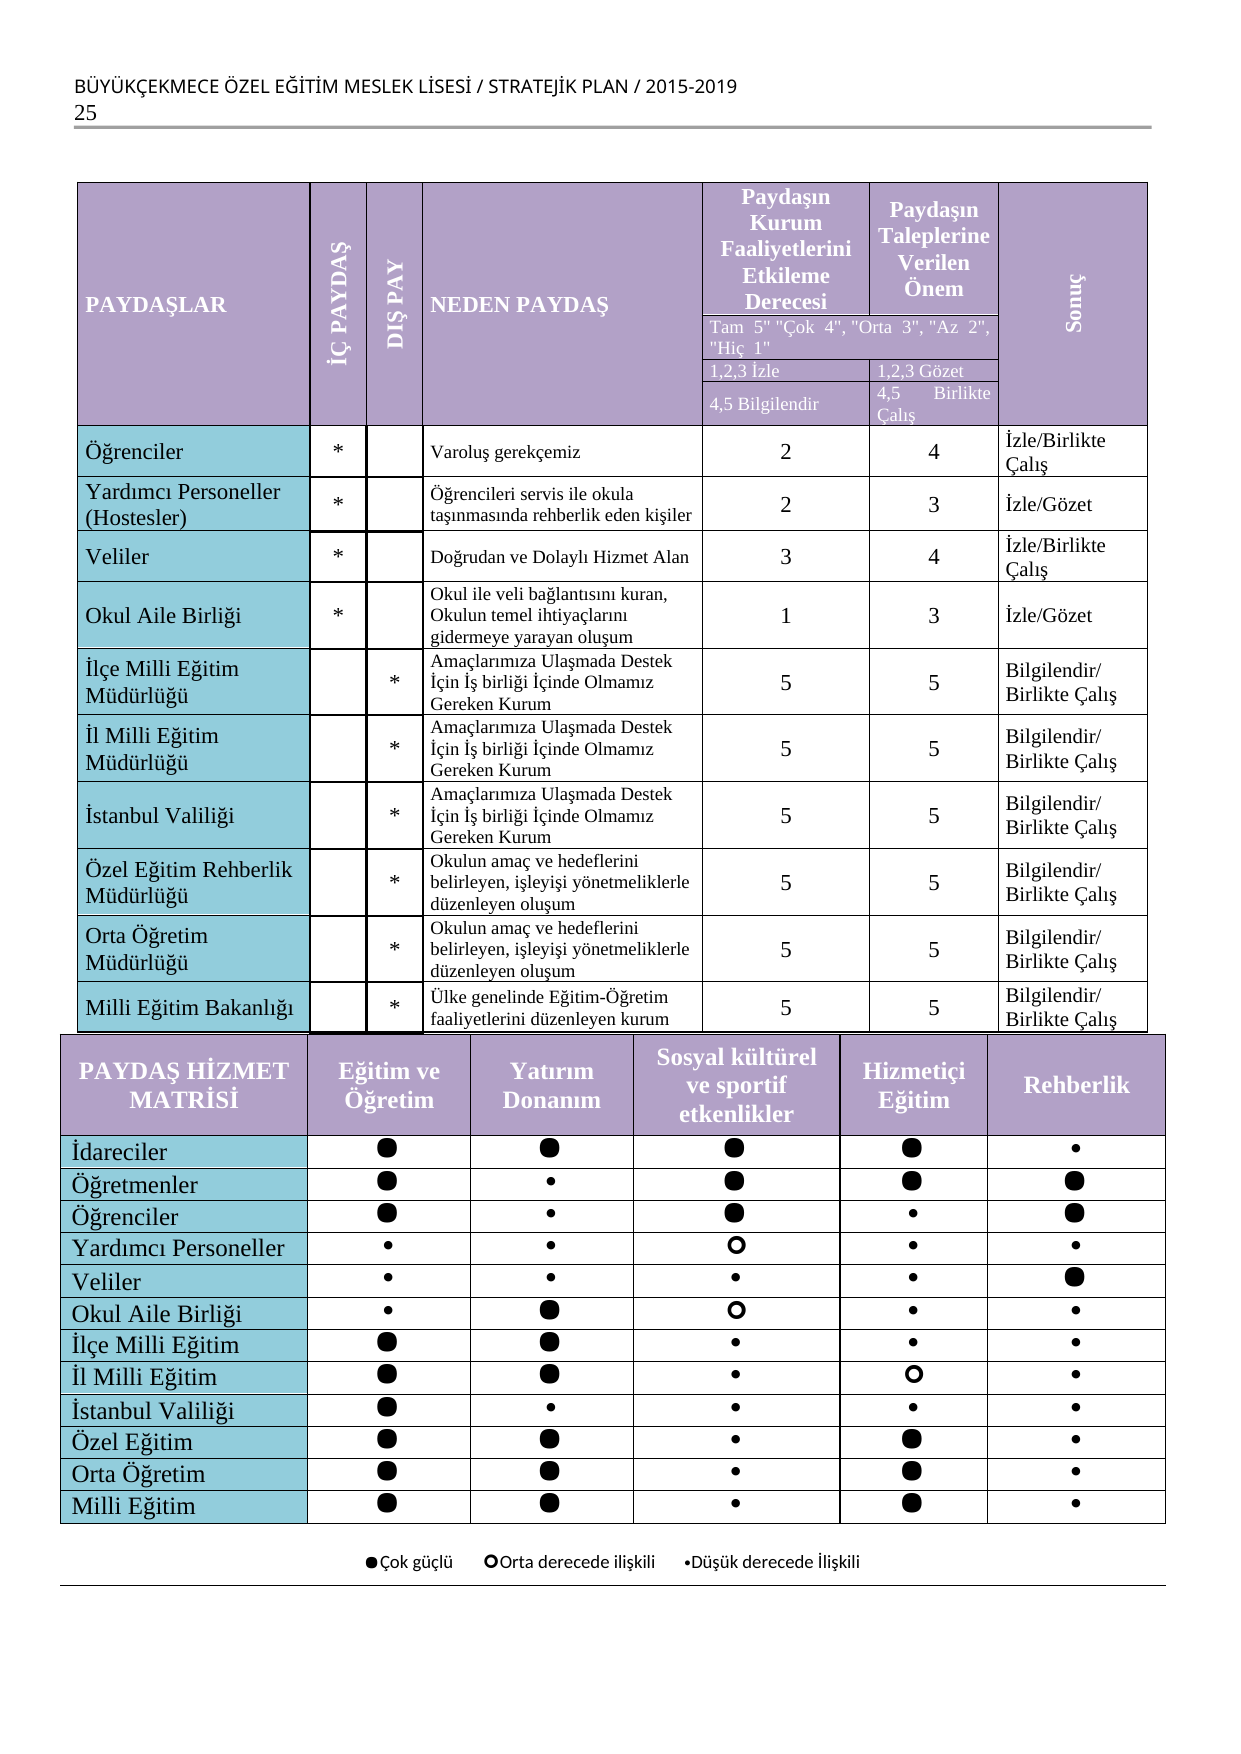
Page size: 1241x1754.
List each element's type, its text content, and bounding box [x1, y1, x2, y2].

table_cell Bilgilendir/ Birlikte Çalış [999, 916, 1147, 981]
table_cell 5 [870, 715, 998, 781]
table_cell [988, 1169, 1165, 1200]
table_cell 1,2,3 Gözet [870, 360, 998, 381]
table_cell 5 [703, 649, 869, 714]
table_cell [634, 1330, 839, 1361]
table_cell Okul ile veli bağlantısını kuran, Okulun temel ihtiyaçlarını gidermeye yarayan oluşum [424, 582, 702, 647]
table_cell Doğrudan ve Dolaylı Hizmet Alan [424, 531, 702, 581]
table_cell 5 [703, 849, 869, 914]
table_cell * [311, 533, 365, 581]
table_cell Okul Aile Birliği [78, 582, 309, 647]
table_cell [471, 1330, 633, 1361]
table_header Paydaşın Kurum Faaliyetlerini Etkileme Derecesi [703, 183, 869, 314]
table_header DIŞ PAY [367, 183, 422, 425]
table_cell [368, 533, 422, 581]
table_cell [988, 1136, 1165, 1167]
table_cell * [368, 783, 422, 848]
table_cell İzle/Gözet [999, 477, 1147, 530]
table_cell [471, 1427, 633, 1458]
table_cell 5 [870, 649, 998, 714]
table_cell [634, 1491, 839, 1523]
table_cell Ülke genelinde Eğitim-Öğretim faaliyetlerini düzenleyen kurum [424, 982, 702, 1031]
table_cell [308, 1201, 470, 1232]
table_cell Öğrenciler [78, 426, 309, 476]
table_cell [988, 1362, 1165, 1393]
table_cell [308, 1459, 470, 1490]
table_cell İstanbul Valiliği [61, 1395, 307, 1426]
table_cell 4 [870, 426, 998, 476]
table_cell [308, 1298, 470, 1329]
table_cell [634, 1201, 839, 1232]
table_cell * [368, 850, 422, 914]
table_header İÇ PAYDAŞ [311, 183, 366, 425]
table_cell [308, 1265, 470, 1297]
table_cell * [311, 426, 365, 476]
table_cell 4,5 Bilgilendir [703, 382, 869, 425]
table_header Sonuç [999, 183, 1147, 425]
table_header Eğitim ve Öğretim [308, 1035, 470, 1135]
table_cell Amaçlarımıza Ulaşmada Destek İçin İş birliği İçinde Olmamız Gereken Kurum [424, 715, 702, 781]
table_cell [841, 1169, 987, 1200]
table_cell [311, 650, 365, 714]
table_cell Bilgilendir/ Birlikte Çalış [999, 782, 1147, 848]
table_cell İdareciler [61, 1136, 307, 1167]
table_cell Bilgilendir/ Birlikte Çalış [999, 849, 1147, 914]
table_header PAYDAŞ HİZMET MATRİSİ [61, 1035, 307, 1135]
table_cell Öğrenciler [61, 1201, 307, 1232]
table_cell [308, 1395, 470, 1426]
table_cell [311, 850, 365, 914]
table_cell [368, 478, 422, 530]
table_cell Orta Öğretim Müdürlüğü [78, 916, 309, 981]
table_cell [308, 1491, 470, 1523]
table_cell * [368, 983, 422, 1031]
table_cell [634, 1169, 839, 1200]
table_cell [841, 1136, 987, 1167]
table_cell [841, 1298, 987, 1329]
table_cell [634, 1265, 839, 1297]
table_cell Bilgilendir/ Birlikte Çalış [999, 982, 1147, 1031]
table_cell [988, 1265, 1165, 1297]
table_cell [988, 1330, 1165, 1361]
table_cell * [311, 583, 365, 647]
table_cell [634, 1395, 839, 1426]
table_cell [634, 1136, 839, 1167]
table_cell 5 [870, 916, 998, 981]
table_cell [311, 983, 365, 1031]
table_cell [471, 1395, 633, 1426]
table_cell [841, 1201, 987, 1232]
table_cell [308, 1362, 470, 1393]
table_cell [471, 1201, 633, 1232]
table_cell [841, 1491, 987, 1523]
table_header NEDEN PAYDAŞ [423, 183, 702, 425]
table_cell Milli Eğitim Bakanlığı [61, 1491, 307, 1523]
table_cell [368, 426, 422, 476]
table_cell [988, 1233, 1165, 1264]
table_cell [988, 1427, 1165, 1458]
table_cell 3 [870, 477, 998, 530]
table_cell [988, 1201, 1165, 1232]
table_cell 5 [703, 982, 869, 1031]
table_cell [471, 1362, 633, 1393]
table_cell [60, 1524, 1166, 1585]
table_cell Özel Eğitim Rehberlik Müdürlüğü [78, 849, 309, 914]
table_cell [368, 583, 422, 647]
table_cell [308, 1136, 470, 1167]
table_cell İl Milli Eğitim Müdürlüğü [61, 1362, 307, 1393]
table_cell [634, 1233, 839, 1264]
table_cell Varoluş gerekçemiz [424, 426, 702, 476]
table_cell [841, 1265, 987, 1297]
table_cell 5 [703, 715, 869, 781]
table_cell İlçe Milli Eğitim Müdürlüğü [61, 1330, 307, 1361]
table_cell [988, 1395, 1165, 1426]
table_cell 3 [703, 531, 869, 581]
table_cell [841, 1459, 987, 1490]
table_cell [988, 1298, 1165, 1329]
table_cell [841, 1233, 987, 1264]
table_cell İzle/Gözet [999, 582, 1147, 647]
table_cell [308, 1330, 470, 1361]
table_cell 1 [703, 582, 869, 647]
table_cell [634, 1459, 839, 1490]
table_cell * [368, 917, 422, 981]
table_cell 5 [703, 916, 869, 981]
table_cell [308, 1169, 470, 1200]
table_cell * [311, 478, 365, 530]
table_cell İzle/Birlikte Çalış [999, 426, 1147, 476]
table_cell 2 [703, 426, 869, 476]
table_cell [634, 1427, 839, 1458]
table_cell [471, 1233, 633, 1264]
table_cell Yardımcı Personeller (Hostesler) [61, 1233, 307, 1264]
table_cell [471, 1459, 633, 1490]
table_cell [311, 716, 365, 781]
table_cell [634, 1298, 839, 1329]
table_cell Milli Eğitim Bakanlığı [78, 982, 309, 1031]
table_cell Amaçlarımıza Ulaşmada Destek İçin İş birliği İçinde Olmamız Gereken Kurum [424, 649, 702, 714]
table_cell 3 [870, 582, 998, 647]
table_cell 5 [703, 782, 869, 848]
table_cell Öğretmenler [61, 1169, 307, 1200]
table_cell [311, 783, 365, 848]
table_cell [311, 917, 365, 981]
table_header Yatırım Donanım [471, 1035, 633, 1135]
table_cell [308, 1427, 470, 1458]
table_cell [988, 1491, 1165, 1523]
table_cell İstanbul Valiliği [78, 782, 309, 848]
table_cell İlçe Milli Eğitim Müdürlüğü [78, 649, 309, 714]
table_cell [471, 1265, 633, 1297]
table_header PAYDAŞLAR [78, 183, 309, 425]
table_cell Bilgilendir/ Birlikte Çalış [999, 715, 1147, 781]
table_cell Okulun amaç ve hedeflerini belirleyen, işleyişi yönetmeliklerle düzenleyen oluşum [424, 916, 702, 981]
table_cell [471, 1136, 633, 1167]
table_cell Özel Eğitim Rehberlik Müdürlüğü [61, 1427, 307, 1458]
table_cell [841, 1362, 987, 1393]
table_cell [841, 1427, 987, 1458]
table_cell [471, 1169, 633, 1200]
table_cell [841, 1330, 987, 1361]
table_header Rehberlik [988, 1035, 1165, 1135]
table_cell Bilgilendir/ Birlikte Çalış [999, 649, 1147, 714]
table_cell [308, 1233, 470, 1264]
table_cell [841, 1395, 987, 1426]
table_cell Orta Öğretim Müdürlüğü [61, 1459, 307, 1490]
table_cell * [368, 716, 422, 781]
table_cell Amaçlarımıza Ulaşmada Destek İçin İş birliği İçinde Olmamız Gereken Kurum [424, 782, 702, 848]
table_cell 5 [870, 982, 998, 1031]
table_cell Veliler [61, 1265, 307, 1297]
table_header Sosyal kültürel ve sportif etkenlikler [634, 1035, 839, 1135]
table_cell Yardımcı Personeller (Hostesler) [78, 477, 309, 530]
table_header Hizmetiçi Eğitim [841, 1035, 987, 1135]
table_cell [471, 1491, 633, 1523]
table_header Paydaşın Taleplerine Verilen Önem [870, 183, 998, 314]
table_cell İzle/Birlikte Çalış [999, 531, 1147, 581]
table_cell 5 [870, 849, 998, 914]
table_cell Tam 5" "Çok 4", "Orta 3", "Az 2", "Hiç 1" [703, 316, 998, 359]
table_cell Okulun amaç ve hedeflerini belirleyen, işleyişi yönetmeliklerle düzenleyen oluşum [424, 849, 702, 914]
table_cell Öğrencileri servis ile okula taşınmasında rehberlik eden kişiler [424, 477, 702, 530]
table_cell 2 [703, 477, 869, 530]
table_cell Veliler [78, 531, 309, 581]
table_cell [988, 1459, 1165, 1490]
table_cell [634, 1362, 839, 1393]
table_cell Okul Aile Birliği [61, 1298, 307, 1329]
table_cell * [368, 650, 422, 714]
table_cell 4 [870, 531, 998, 581]
table_cell 1,2,3 İzle [703, 360, 869, 381]
table_cell [471, 1298, 633, 1329]
table_cell 5 [870, 782, 998, 848]
table_cell 4,5 Birlikte Çalış [870, 382, 998, 425]
table_cell İl Milli Eğitim Müdürlüğü [78, 715, 309, 781]
